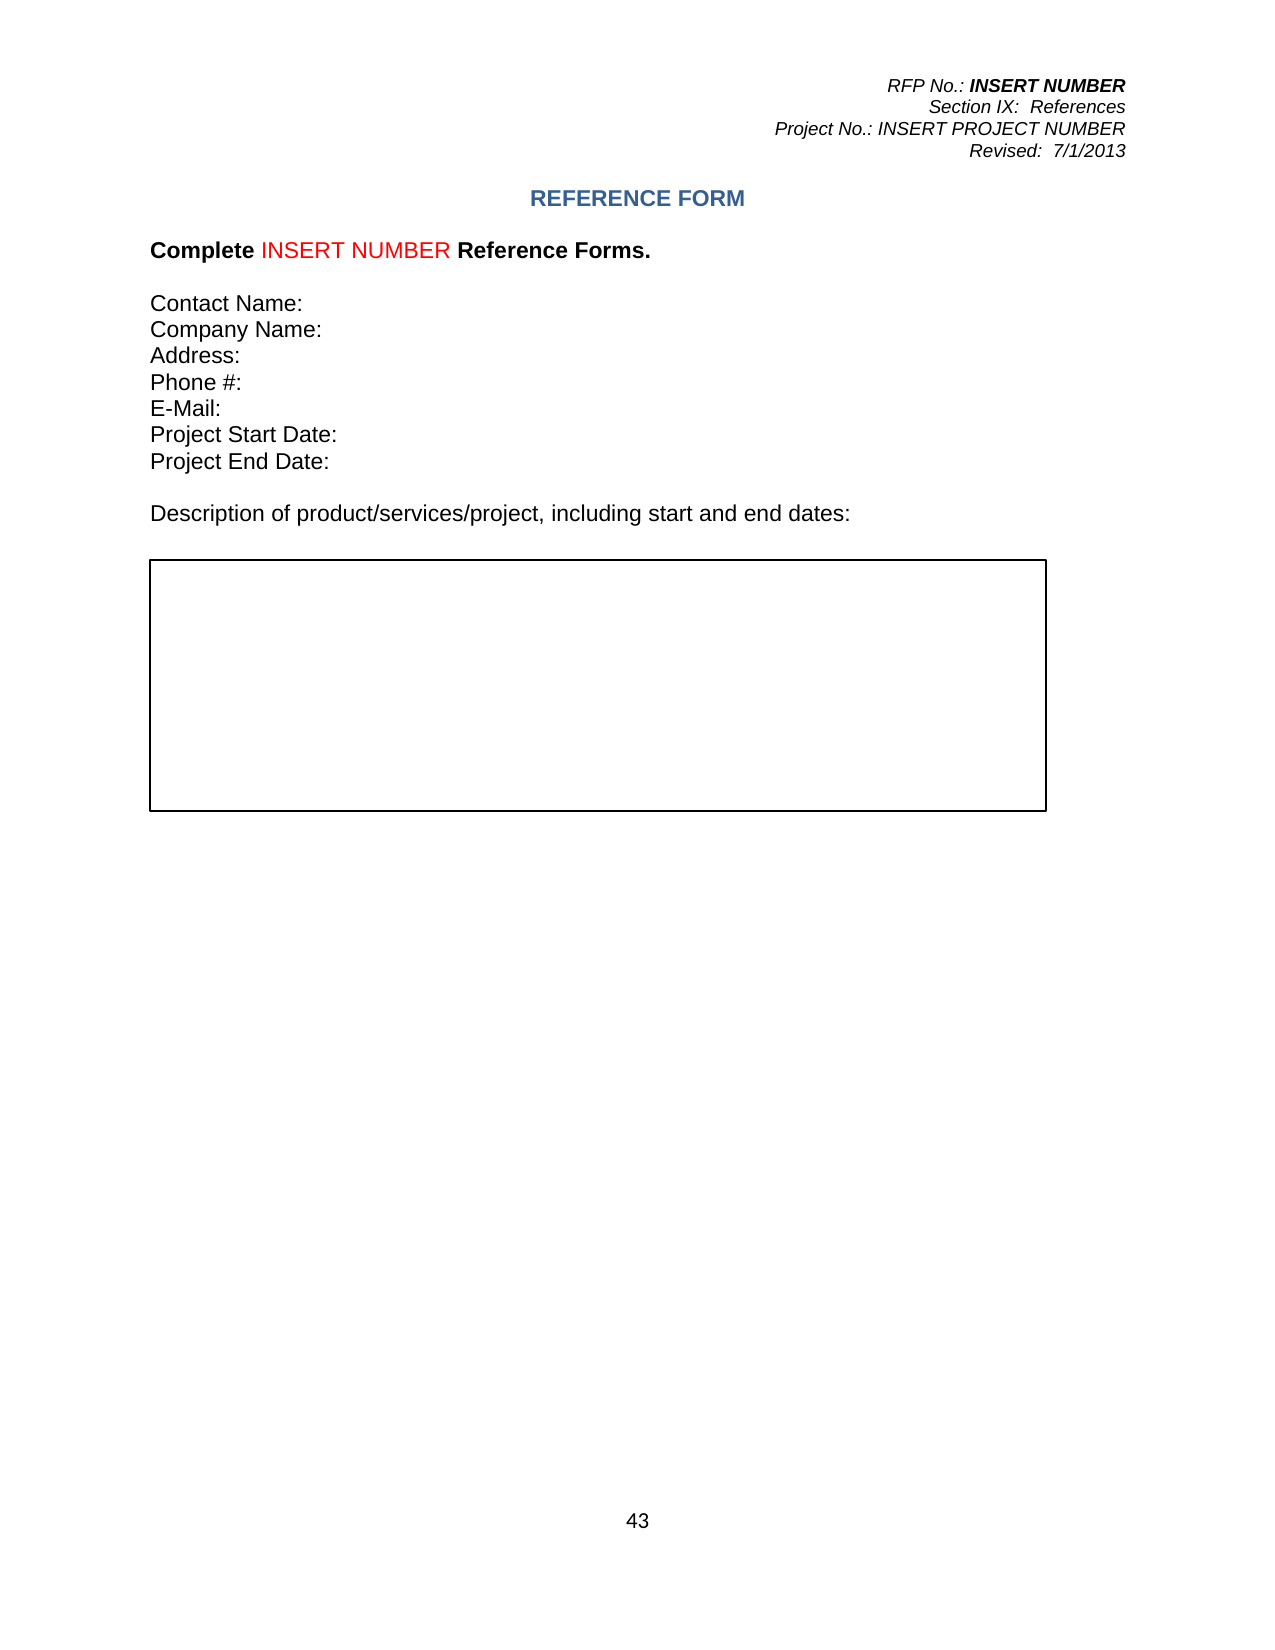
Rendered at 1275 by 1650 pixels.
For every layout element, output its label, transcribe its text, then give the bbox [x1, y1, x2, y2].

text REFERENCE FORM Complete INSERT NUMBER Reference Forms. [150, 185, 751, 263]
text Project Start Date: Project End Date: [150, 421, 343, 474]
text Description of product/services/project, including start and end dates: [150, 500, 1139, 527]
text Contact Name: Company Name: Address: [150, 290, 328, 369]
text Phone #: E-Mail: [150, 369, 248, 421]
